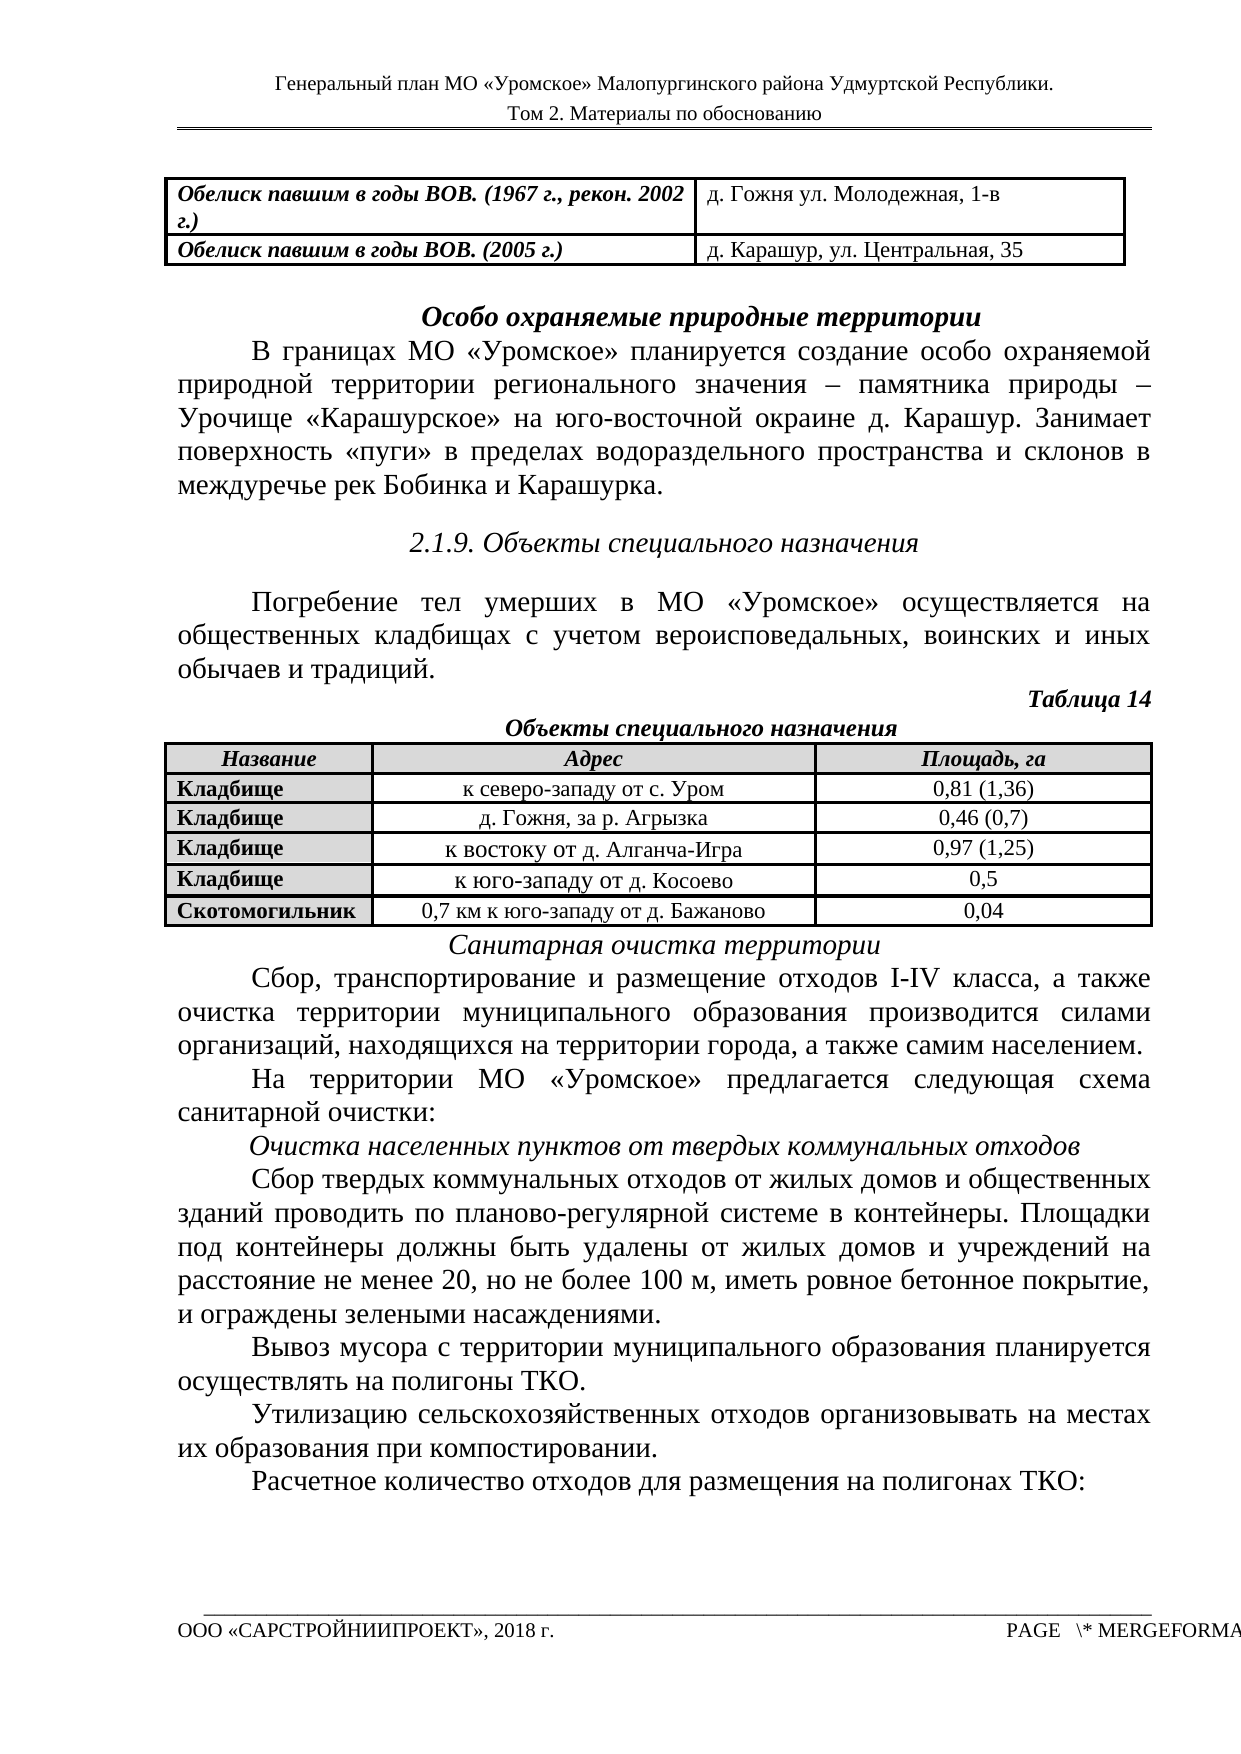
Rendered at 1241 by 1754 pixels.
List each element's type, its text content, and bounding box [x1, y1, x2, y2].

text Сбор твердых коммунальных отходов от жилых домов и общественных зданий проводить по планово-регулярной системе в контейнеры. Площадки под контейнеры должны быть удалены от жилых домов и учреждений на расстояние не менее 20, но не более , иметь ровное бетонное покрытие, и ограждены зелеными насаждениями. [177, 1162, 1152, 1329]
table_cell д. Гожня ул. Молодежная, 1-в [697, 180, 1123, 233]
table_cell 0,5 [817, 866, 1150, 894]
table_cell д. Гожня, за р. Агрызка [374, 804, 814, 831]
subtitle 2.1.9. Объекты специального назначения [177, 525, 1152, 559]
table_header Название [167, 745, 371, 772]
table_cell 0,7 км к юго-западу от д. Бажаново [374, 898, 814, 924]
text Очистка населенных пунктов от твердых коммунальных отходов [177, 1128, 1152, 1162]
text Утилизацию сельскохозяйственных отходов организовывать на местах их образования при компостировании. [177, 1396, 1152, 1463]
table_cell Обелиск павшим в годы ВОВ. (.) [168, 236, 694, 262]
table_cell к северо-западу от с. Уром [374, 775, 814, 801]
table_cell к востоку от д. Алганча-Игра [374, 834, 814, 862]
table_cell Кладбище [167, 866, 371, 894]
text В границах МО «Уромское» планируется создание особо охраняемой природной территории регионального значения – памятника природы – Урочище «Карашурское» на юго-восточной окраине д. Карашур. Занимает поверхность «пуги» в пределах водораздельного пространства и склонов в междуречье рек Бобинка и Карашурка. [177, 333, 1152, 500]
text Санитарная очистка территории [177, 927, 1152, 960]
text Вывоз мусора с территории муниципального образования планируется осуществлять на полигоны ТКО. [177, 1329, 1152, 1396]
table_cell к юго-западу от д. Косоево [374, 866, 814, 894]
table_cell Кладбище [167, 804, 371, 831]
table_cell Скотомогильник [167, 898, 371, 924]
text Таблица 14 [177, 684, 1152, 713]
text Особо охраняемые природные территории [177, 299, 1152, 333]
table_cell Обелиск павшим в годы ВОВ. (., рекон. .) [168, 180, 694, 233]
table_cell Кладбище [167, 834, 371, 862]
table_cell Кладбище [167, 775, 371, 801]
table_header Площадь, га [817, 745, 1150, 772]
table_cell 0,04 [817, 898, 1150, 924]
text Расчетное количество отходов для размещения на полигонах ТКО: [177, 1463, 1152, 1497]
text Объекты специального назначения [177, 713, 1152, 742]
table_header Адрес [374, 745, 814, 772]
table_cell 0,81 (1,36) [817, 775, 1150, 801]
table_cell 0,46 (0,7) [817, 804, 1150, 831]
text На территории МО «Уромское» предлагается следующая схема санитарной очистки: [177, 1061, 1152, 1128]
text Погребение тел умерших в МО «Уромское» осуществляется на общественных кладбищах с учетом вероисповедальных, воинских и иных обычаев и традиций. [177, 584, 1152, 684]
table_cell д. Карашур, ул. Центральная, 35 [697, 236, 1123, 262]
table_cell 0,97 (1,25) [817, 834, 1150, 862]
text Сбор, транспортирование и размещение отходов I-IV класса, а также очистка территории муниципального образования производится силами организаций, находящихся на территории города, а также самим населением. [177, 960, 1152, 1061]
